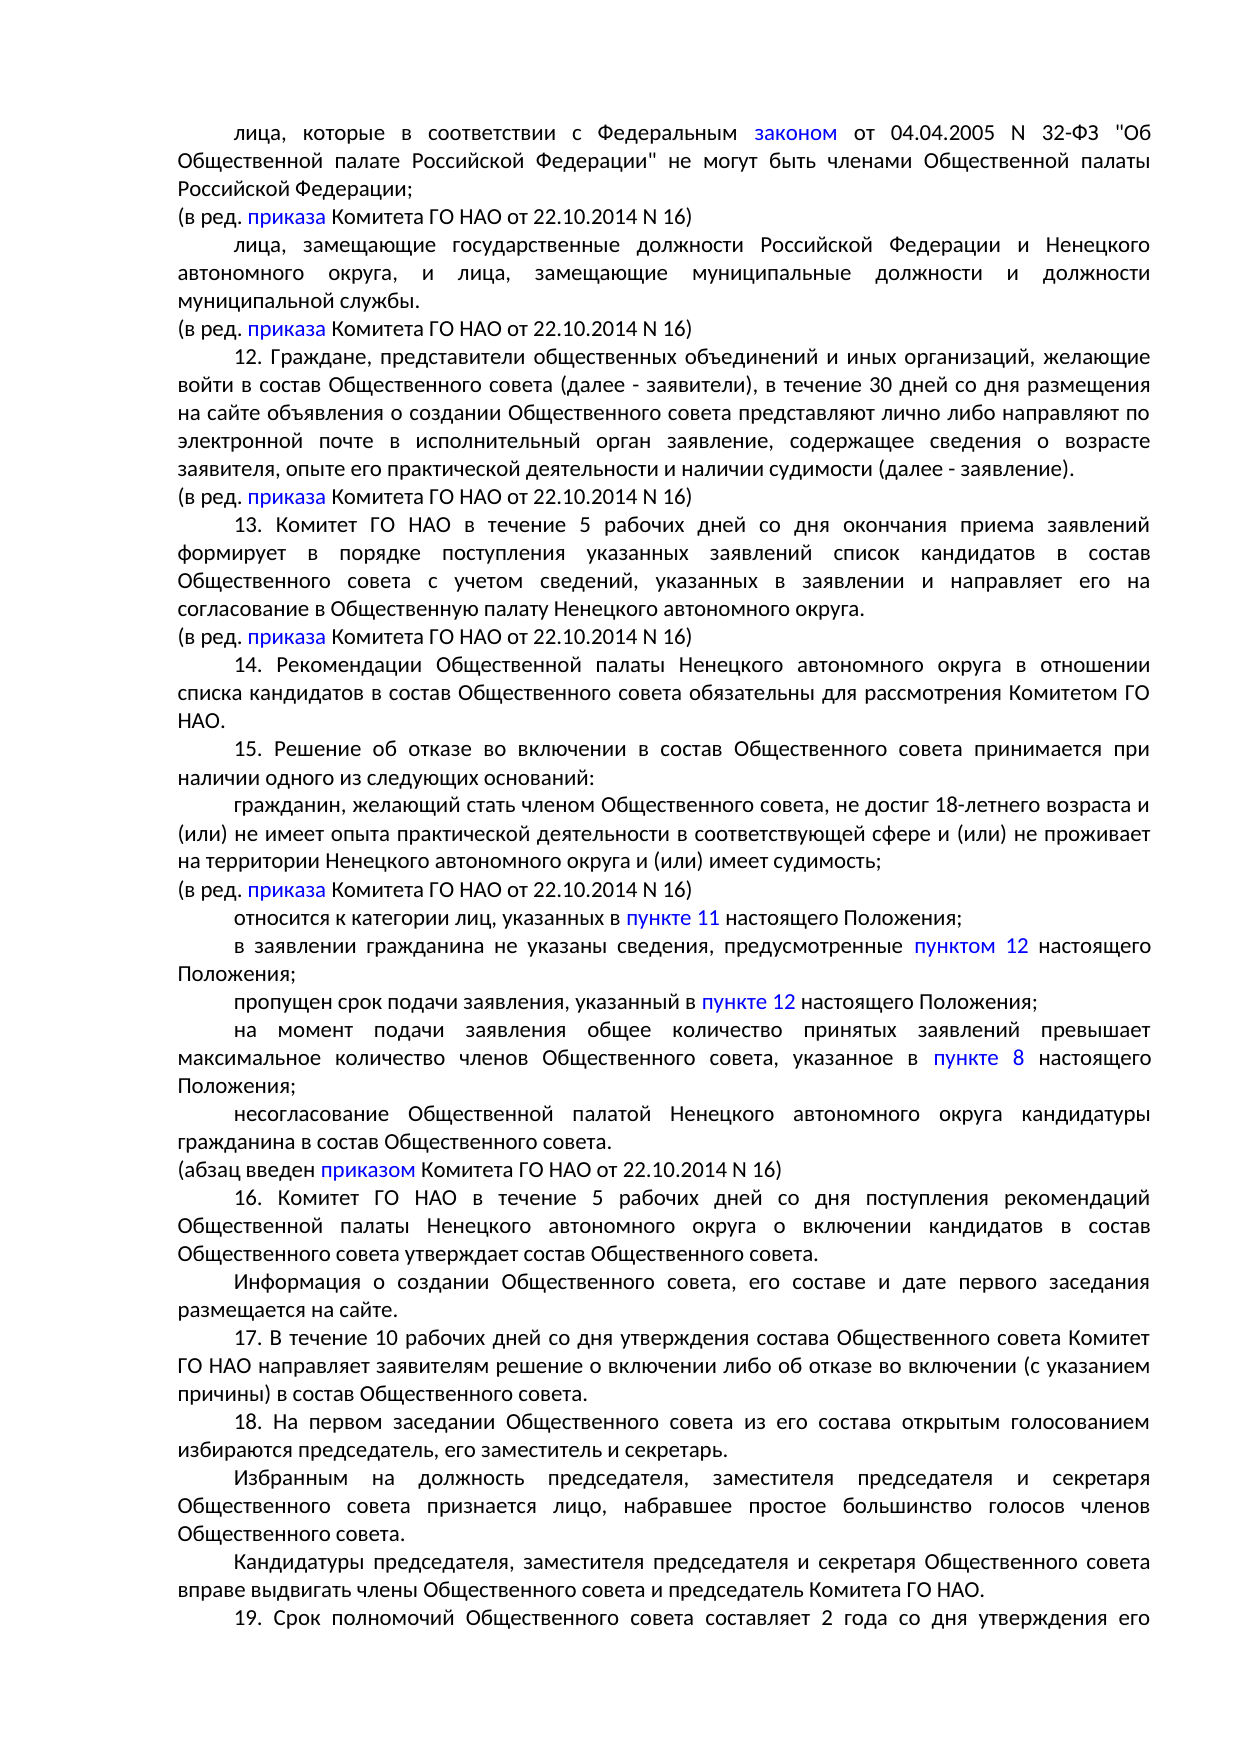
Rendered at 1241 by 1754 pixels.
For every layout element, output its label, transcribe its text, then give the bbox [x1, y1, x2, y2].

text относится к категории лиц, указанных в пункте 11 настоящего Положения; [177, 903, 1152, 931]
text Информация о создании Общественного совета, его составе и дате первого заседания размещается на сайте. [177, 1267, 1152, 1323]
text лица, которые в соответствии с Федеральным законом от 04.04.2005 N 32-ФЗ "Об Общественной палате Российской Федерации" не могут быть членами Общественной палаты Российской Федерации; [177, 118, 1152, 202]
text (в ред. приказа Комитета ГО НАО от 22.10.2014 N 16) [177, 482, 1152, 510]
text 16. Комитет ГО НАО в течение 5 рабочих дней со дня поступления рекомендаций Общественной палаты Ненецкого автономного округа о включении кандидатов в состав Общественного совета утверждает состав Общественного совета. [177, 1183, 1152, 1267]
text (абзац введен приказом Комитета ГО НАО от 22.10.2014 N 16) [177, 1155, 1152, 1183]
text (в ред. приказа Комитета ГО НАО от 22.10.2014 N 16) [177, 202, 1152, 230]
text на момент подачи заявления общее количество принятых заявлений превышает максимальное количество членов Общественного совета, указанное в пункте 8 настоящего Положения; [177, 1015, 1152, 1099]
text 13. Комитет ГО НАО в течение 5 рабочих дней со дня окончания приема заявлений формирует в порядке поступления указанных заявлений список кандидатов в состав Общественного совета с учетом сведений, указанных в заявлении и направляет его на согласование в Общественную палату Ненецкого автономного округа. [177, 510, 1152, 622]
text 12. Граждане, представители общественных объединений и иных организаций, желающие войти в состав Общественного совета (далее - заявители), в течение 30 дней со дня размещения на сайте объявления о создании Общественного совета представляют лично либо направляют по электронной почте в исполнительный орган заявление, содержащее сведения о возрасте заявителя, опыте его практической деятельности и наличии судимости (далее - заявление). [177, 342, 1152, 482]
text лица, замещающие государственные должности Российской Федерации и Ненецкого автономного округа, и лица, замещающие муниципальные должности и должности муниципальной службы. [177, 230, 1152, 314]
text в заявлении гражданина не указаны сведения, предусмотренные пунктом 12 настоящего Положения; [177, 931, 1152, 987]
text пропущен срок подачи заявления, указанный в пункте 12 настоящего Положения; [177, 987, 1152, 1015]
text (в ред. приказа Комитета ГО НАО от 22.10.2014 N 16) [177, 314, 1152, 342]
text (в ред. приказа Комитета ГО НАО от 22.10.2014 N 16) [177, 622, 1152, 651]
text несогласование Общественной палатой Ненецкого автономного округа кандидатуры гражданина в состав Общественного совета. [177, 1099, 1152, 1155]
text гражданин, желающий стать членом Общественного совета, не достиг 18-летнего возраста и (или) не имеет опыта практической деятельности в соответствующей сфере и (или) не проживает на территории Ненецкого автономного округа и (или) имеет судимость; [177, 791, 1152, 875]
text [177, 1603, 1152, 1631]
text 18. На первом заседании Общественного совета из его состава открытым голосованием избираются председатель, его заместитель и секретарь. [177, 1407, 1152, 1463]
text 14. Рекомендации Общественной палаты Ненецкого автономного округа в отношении списка кандидатов в состав Общественного совета обязательны для рассмотрения Комитетом ГО НАО. [177, 651, 1152, 734]
text Избранным на должность председателя, заместителя председателя и секретаря Общественного совета признается лицо, набравшее простое большинство голосов членов Общественного совета. [177, 1463, 1152, 1547]
text (в ред. приказа Комитета ГО НАО от 22.10.2014 N 16) [177, 875, 1152, 903]
text 17. В течение 10 рабочих дней со дня утверждения состава Общественного совета Комитет ГО НАО направляет заявителям решение о включении либо об отказе во включении (с указанием причины) в состав Общественного совета. [177, 1323, 1152, 1407]
text Кандидатуры председателя, заместителя председателя и секретаря Общественного совета вправе выдвигать члены Общественного совета и председатель Комитета ГО НАО. [177, 1547, 1152, 1603]
text 15. Решение об отказе во включении в состав Общественного совета принимается при наличии одного из следующих оснований: [177, 734, 1152, 791]
